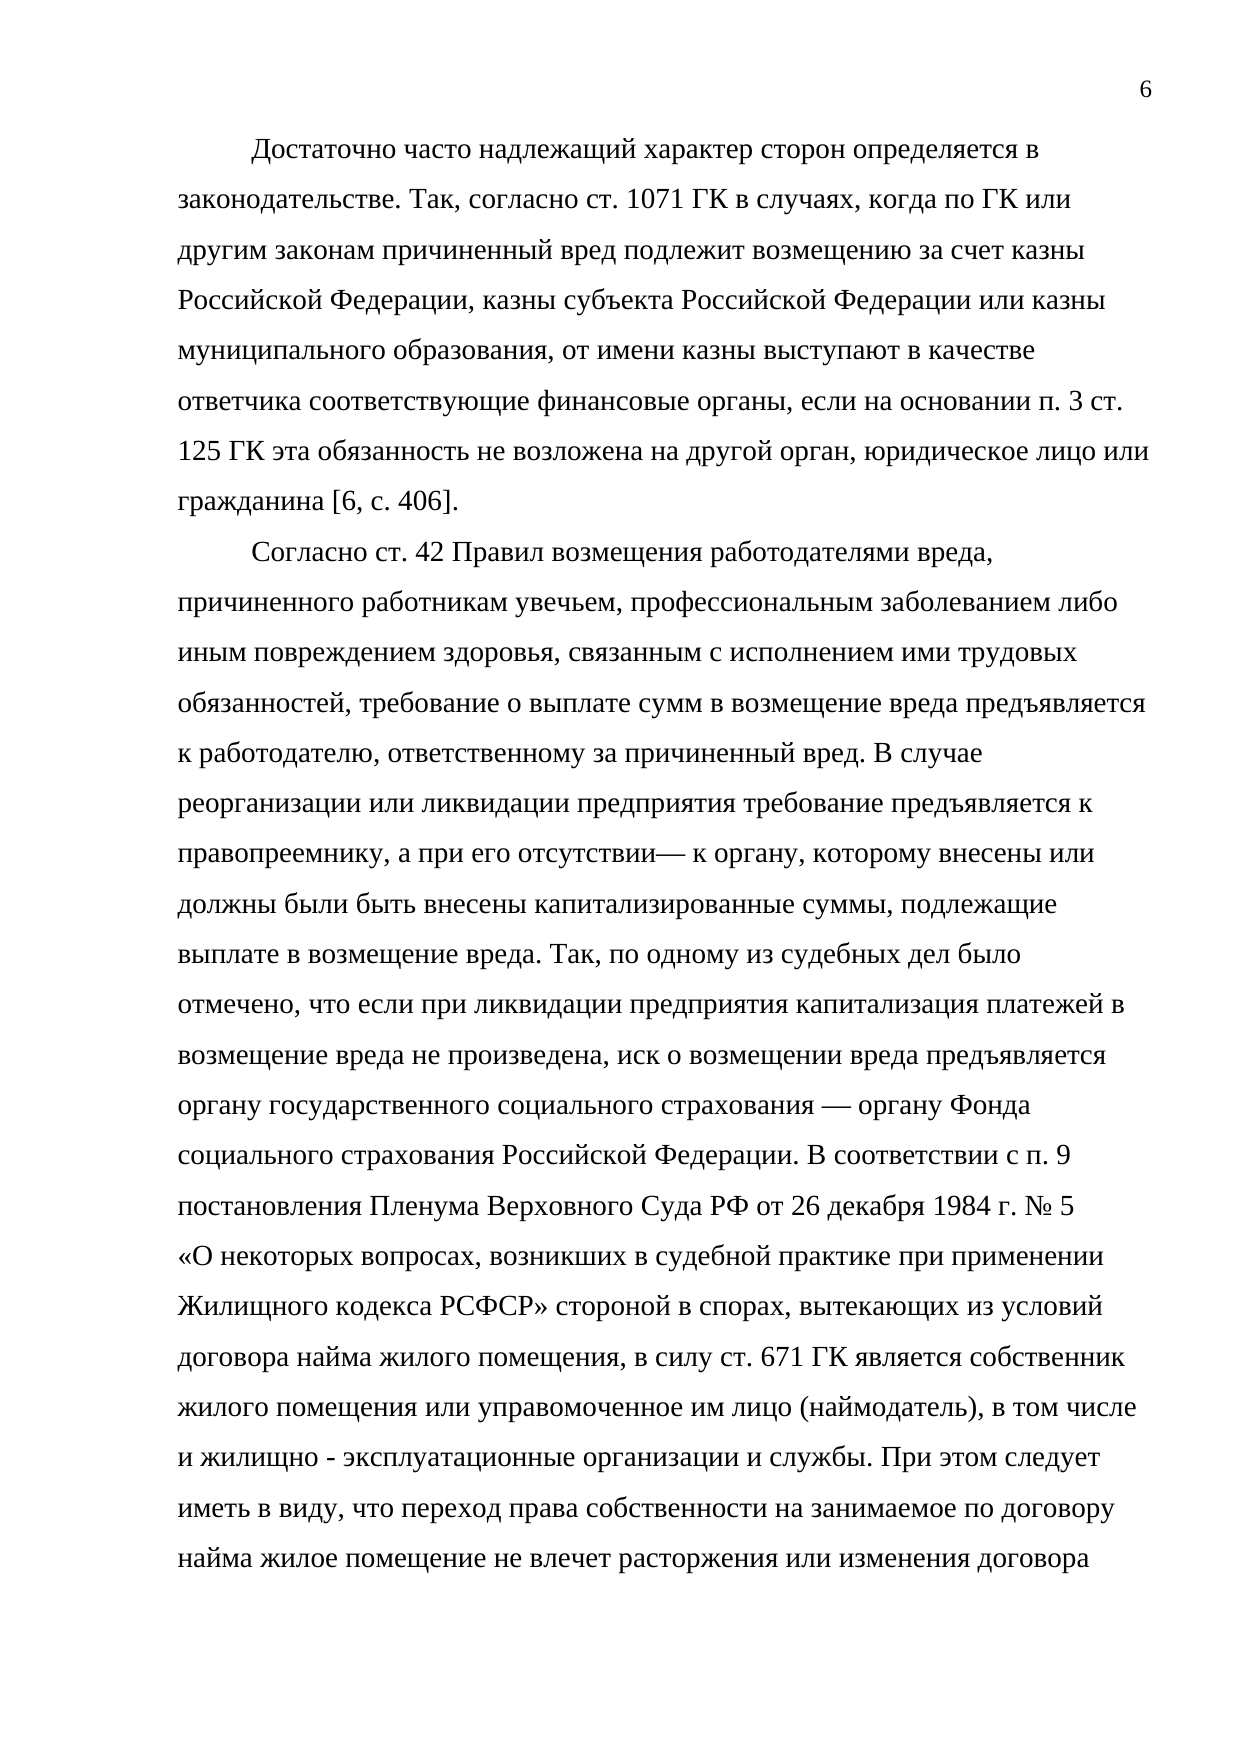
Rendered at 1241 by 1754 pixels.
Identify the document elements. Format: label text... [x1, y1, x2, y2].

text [177, 1288, 1152, 1573]
text Согласно ст. 42 Правил возмещения работодателями вреда, причиненного работникам увечьем, профессиональным заболеванием либо иным повреждением здоровья, связанным с исполнением ими трудовых обязанностей, требование о выплате сумм в возмещение вреда предъявляется к работодателю, ответственному за причиненный вред. В случае реорганизации или ликвидации предприятия требование предъявляется к правопреемнику, а при его отсутствии— к органу, которому внесены или должны были быть внесены капитализированные суммы, подлежащие выплате в возмещение вреда. Так, по одному из судебных дел было отмечено, что если при ликвидации предприятия капитализация платежей в возмещение вреда не произведена, иск о возмещении вреда предъявляется органу государственного социального страхования — органу Фонда социального страхования Российской Федерации. В соответствии с п. 9 постановления Пленума Верховного Суда РФ от 26 декабря 1984 г. № 5 «О некоторых вопросах, возникших в судебной практике при применении [177, 534, 1152, 1272]
text Достаточно часто надлежащий характер сторон определяется в законодательстве. Так, согласно ст. 1071 ГК в случаях, когда по ГК или другим законам причиненный вред подлежит возмещению за счет казны Российской Федерации, казны субъекта Российской Федерации или казны муниципального образования, от имени казны выступают в качестве ответчика соответствующие финансовые органы, если на основании п. 3 ст. 125 ГК эта обязанность не возложена на другой орган, юридическое лицо или гражданина [6, с. 406]. [177, 131, 1152, 517]
